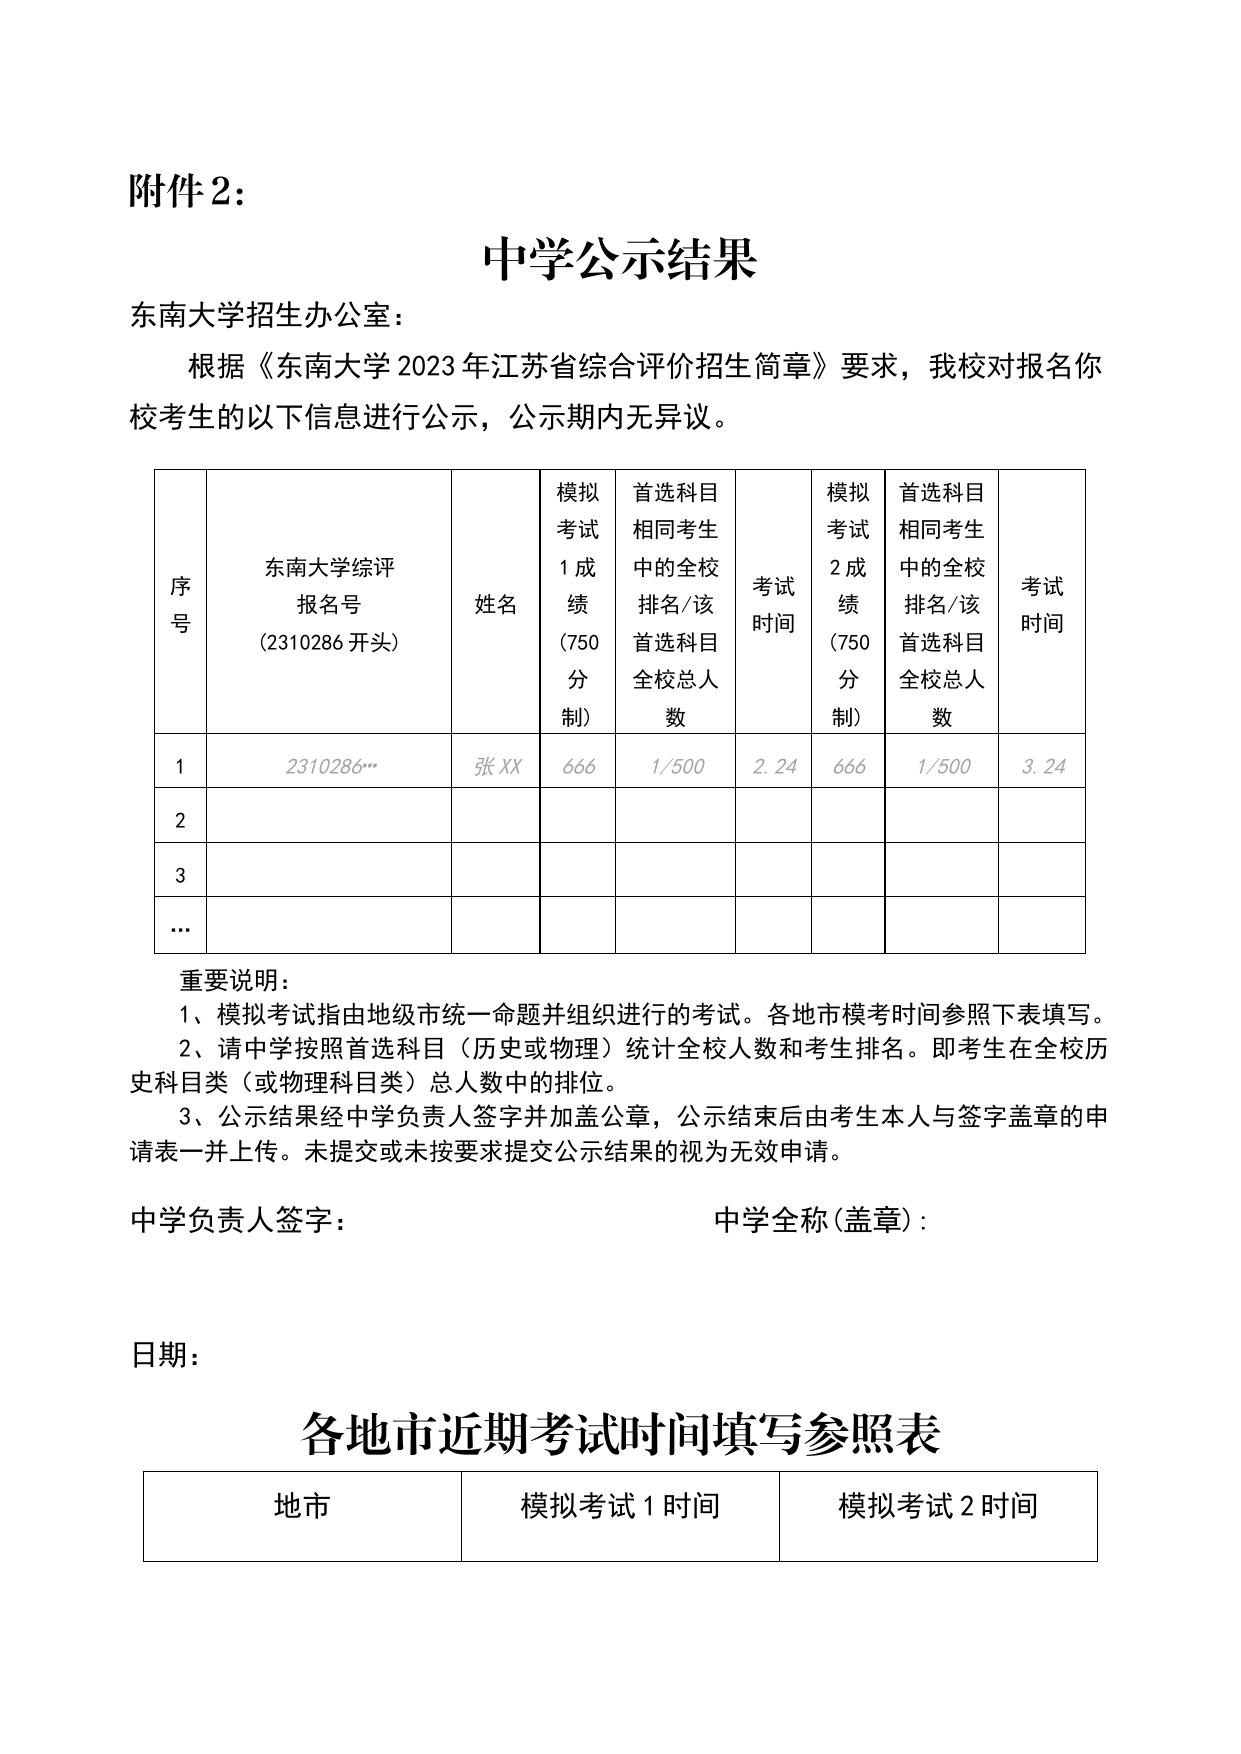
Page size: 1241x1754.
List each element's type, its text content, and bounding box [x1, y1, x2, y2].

text 重要说明： [129, 483, 1111, 996]
table_cell [886, 788, 998, 842]
text 各地市近期考试时间填写参照表 [129, 1403, 1111, 1471]
table_header 模拟考试1时间 [462, 1472, 779, 1561]
text 2、请中学按照首选科目（历史或物理）统计全校人数和考生排名。即考生在全校历史科目类（或物理科目类）总人数中的排位。 [129, 1030, 1111, 1098]
table_header 模拟考试2成绩(750分制) [812, 470, 884, 733]
table_header 考试 时间 [999, 470, 1085, 733]
table_cell [999, 788, 1085, 842]
table_cell [736, 843, 811, 896]
table_cell 666 [812, 734, 884, 787]
table_cell [452, 843, 539, 896]
table_header 首选科目相同考生中的全校排名/该首选科目全校总人数 [886, 470, 998, 733]
table_cell 2310286┅ [207, 734, 451, 787]
table_cell 3 [155, 843, 206, 896]
table_cell 1/500 [616, 734, 735, 787]
table_cell 张XX [452, 734, 539, 787]
table_cell 666 [541, 734, 615, 787]
table_cell [736, 897, 811, 953]
text 根据《东南大学2023年江苏省综合评价招生简章》要求，我校对报名你校考生的以下信息进行公示，公示期内无异议。 [129, 347, 1111, 432]
table_cell [541, 788, 615, 842]
table_cell [207, 843, 451, 896]
table_cell [207, 788, 451, 842]
table_cell [886, 843, 998, 896]
text 中学公示结果 [129, 228, 1111, 296]
text 3、公示结果经中学负责人签字并加盖公章，公示结束后由考生本人与签字盖章的申请表一并上传。未提交或未按要求提交公示结果的视为无效申请。 [129, 1098, 1111, 1166]
table_header 模拟考试1成绩(750分制) [541, 470, 615, 733]
text 东南大学招生办公室： [129, 296, 1111, 330]
text 日期： [129, 1335, 1111, 1369]
table_cell [452, 897, 539, 953]
table_header 首选科目相同考生中的全校排名/该首选科目全校总人数 [616, 470, 735, 733]
table_cell [616, 788, 735, 842]
table_cell 1 [155, 734, 206, 787]
table_cell [541, 843, 615, 896]
table_cell [736, 788, 811, 842]
table_cell 2 [155, 788, 206, 842]
table_header 东南大学综评 报名号 (2310286开头) [207, 470, 451, 733]
table_cell [812, 843, 884, 896]
table_cell [452, 788, 539, 842]
text 中学负责人签字： 中学全称(盖章): [129, 1201, 1111, 1235]
table_cell [812, 788, 884, 842]
table_cell 2.24 [736, 734, 811, 787]
table_header 地市 [144, 1472, 461, 1561]
table_cell [207, 897, 451, 953]
table_header 序号 [155, 470, 206, 733]
table_header 模拟考试2时间 [780, 1472, 1097, 1561]
table_cell [812, 897, 884, 953]
table_header 姓名 [452, 470, 539, 733]
table_cell 1/500 [886, 734, 998, 787]
table_cell [999, 897, 1085, 953]
table_cell [886, 897, 998, 953]
table_cell [541, 897, 615, 953]
text 附件2： [129, 159, 1111, 228]
table_cell [616, 843, 735, 896]
table_header 考试 时间 [736, 470, 811, 733]
table_cell 3.24 [999, 734, 1085, 787]
text 1、模拟考试指由地级市统一命题并组织进行的考试。各地市模考时间参照下表填写。 [129, 996, 1111, 1030]
table_cell … [155, 897, 206, 953]
table_cell [999, 843, 1085, 896]
table_cell [616, 897, 735, 953]
